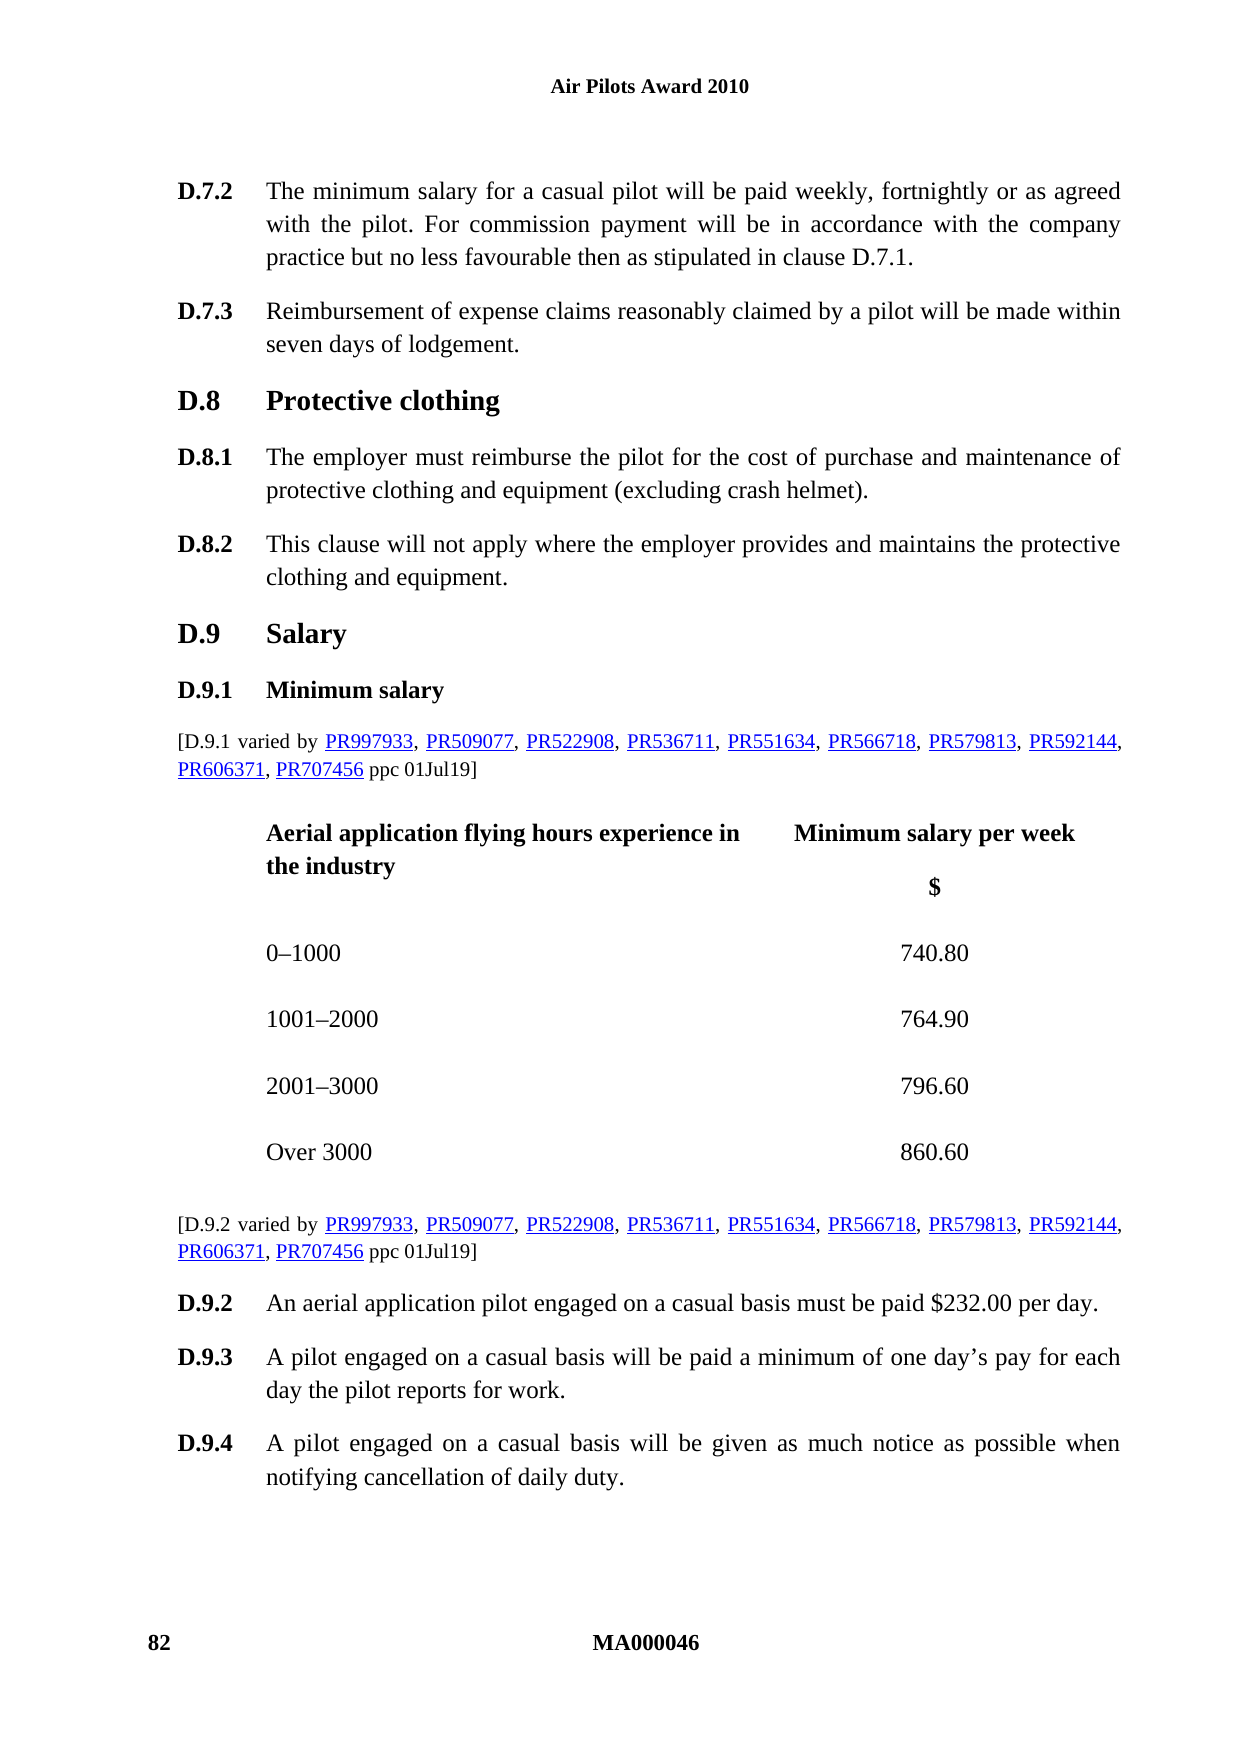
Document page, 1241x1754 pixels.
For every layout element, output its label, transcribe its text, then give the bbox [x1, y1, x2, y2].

text Reimbursement of expense claims reasonably claimed by a pilot will be made within seven days of lodgement. [177, 296, 1122, 358]
table_cell Over 3000 [266, 1125, 772, 1191]
table_cell 740.80 [772, 926, 1115, 992]
text A pilot engaged on a casual basis will be given as much notice as possible when notifying cancellation of daily duty. [177, 1428, 1122, 1490]
text An aerial application pilot engaged on a casual basis must be paid $232.00 per day. [177, 1288, 1122, 1317]
table_cell 2001–3000 [266, 1058, 772, 1124]
text Protective clothing [177, 383, 1122, 416]
text Minimum salary [177, 675, 1122, 704]
table_cell 0–1000 [266, 926, 772, 992]
table_cell 860.60 [772, 1125, 1115, 1191]
table_header Aerial application flying hours experience in the industry [266, 805, 772, 926]
text [D.9.1 varied by PR997933, PR509077, PR522908, PR536711, PR551634, PR566718, PR579813, PR592144, PR606371, PR707456 ppc 01Jul19] [177, 729, 1122, 781]
text The employer must reimburse the pilot for the cost of purchase and maintenance of protective clothing and equipment (excluding crash helmet). [177, 442, 1122, 504]
text Salary [177, 616, 1122, 649]
text The minimum salary for a casual pilot will be paid weekly, fortnightly or as agreed with the pilot. For commission payment will be in accordance with the company practice but no less favourable then as stipulated in clause D.7.1. [177, 176, 1122, 271]
table_cell 764.90 [772, 992, 1115, 1058]
text This clause will not apply where the employer provides and maintains the protective clothing and equipment. [177, 529, 1122, 591]
table_cell 796.60 [772, 1058, 1115, 1124]
table_header Minimum salary per week $ [772, 805, 1115, 926]
text [D.9.2 varied by PR997933, PR509077, PR522908, PR536711, PR551634, PR566718, PR579813, PR592144, PR606371, PR707456 ppc 01Jul19] [177, 1212, 1122, 1263]
table_cell 1001–2000 [266, 992, 772, 1058]
text A pilot engaged on a casual basis will be paid a minimum of one day’s pay for each day the pilot reports for work. [177, 1342, 1122, 1403]
